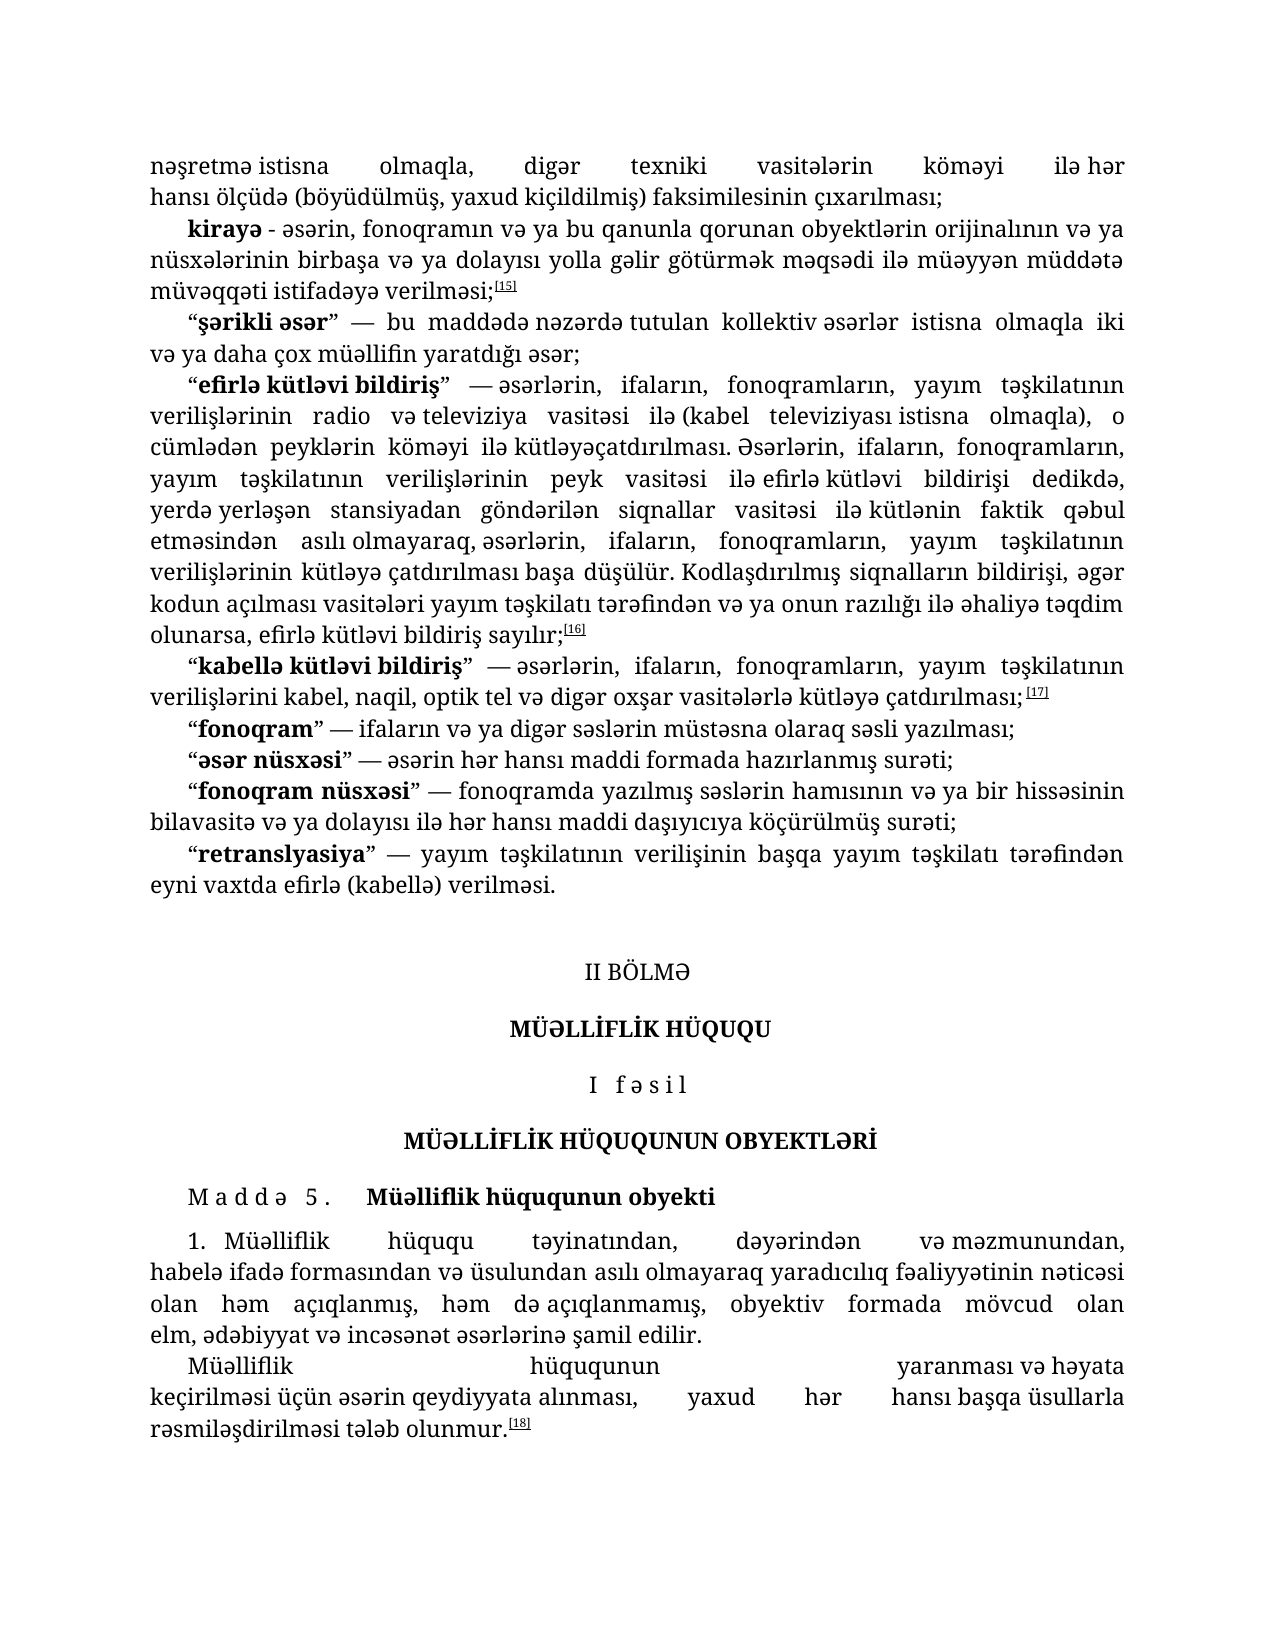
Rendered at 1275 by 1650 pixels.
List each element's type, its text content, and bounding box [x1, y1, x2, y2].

text MÜƏLLİFLİK HÜQUQU [150, 1012, 1125, 1044]
text “kabellə kütləvi bildiriş” — əsərlərin, ifaların, fonoqramların, yayım təşkilatının verilişlərini kabel, naqil, optik tel və digər oxşar vasitələrlə kütləyə çatdırılması; [17] [150, 650, 1125, 712]
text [150, 150, 1125, 212]
text MÜƏLLİFLİK HÜQUQUNUN OBYEKTLƏRİ [150, 1125, 1125, 1156]
text kirayə - əsərin, fonoqramın və ya bu qanunla qorunan obyektlərin orijinalının və ya nüsxələrinin birbaşa və ya dolayısı yolla gəlir götürmək məqsədi ilə müəyyən müddətə müvəqqəti istifadəyə verilməsi;[15] [150, 212, 1125, 306]
text II BÖLMƏ [150, 956, 1125, 987]
text “retranslyasiya” — yayım təşkilatının verilişinin başqa yayım təşkilatı tərəfindən eyni vaxtda efirlə (kabellə) verilməsi. [150, 837, 1125, 900]
text “fonoqram nüsxəsi” — fonoqramda yazılmış səslərin hamısının və ya bir hissəsinin bilavasitə və ya dolayısı ilə hər hansı maddi daşıyıcıya köçürülmüş surəti; [150, 775, 1125, 837]
text I fəsil [150, 1069, 1125, 1100]
text “efirlə kütləvi bildiriş” — əsərlərin, ifaların, fonoqramların, yayım təşkilatının verilişlərinin radio və televiziya vasitəsi ilə (kabel televiziyası istisna olmaqla), o cümlədən peyklərin köməyi ilə kütləyəçatdırılması. Əsərlərin, ifaların, fonoqramların, yayım təşkilatının verilişlərinin peyk vasitəsi ilə efirlə kütləvi bildirişi dedikdə, yerdə yerləşən stansiyadan göndərilən siqnallar vasitəsi ilə kütlənin faktik qəbul etməsindən asılı olmayaraq, əsərlərin, ifaların, fonoqramların, yayım təşkilatının verilişlərinin kütləyə çatdırılması başa düşülür. Kodlaşdırılmış siqnalların bildirişi, əgər kodun açılması vasitələri yayım təşkilatı tərəfindən və ya onun razılığı ilə əhaliyə təqdim olunarsa, efirlə kütləvi bildiriş sayılır;[16] [150, 369, 1125, 650]
text Müəlliflik hüququnun yaranması və həyata keçirilməsi üçün əsərin qeydiyyata alınması, yaxud hər hansı başqa üsullarla rəsmiləşdirilməsi tələb olunmur.[18] [150, 1350, 1125, 1444]
text 1. Müəlliflik hüququ təyinatından, dəyərindən və məzmunundan, habelə ifadə formasından və üsulundan asılı olmayaraq yaradıcılıq fəaliyyətinin nəticəsi olan həm açıqlanmış, həm də açıqlanmamış, obyektiv formada mövcud olan elm, ədəbiyyat və incəsənət əsərlərinə şamil edilir. [150, 1225, 1125, 1350]
text “əsər nüsxəsi” — əsərin hər hansı maddi formada hazırlanmış surəti; [150, 744, 1125, 775]
text “fonoqram” — ifaların və ya digər səslərin müstəsna olaraq səsli yazılması; [150, 712, 1125, 744]
text Maddə 5. Müəlliflik hüququnun obyekti [187, 1181, 1125, 1212]
text “şərikli əsər” — bu maddədə nəzərdə tutulan kollektiv əsərlər istisna olmaqla iki və ya daha çox müəllifin yaratdığı əsər; [150, 306, 1125, 369]
